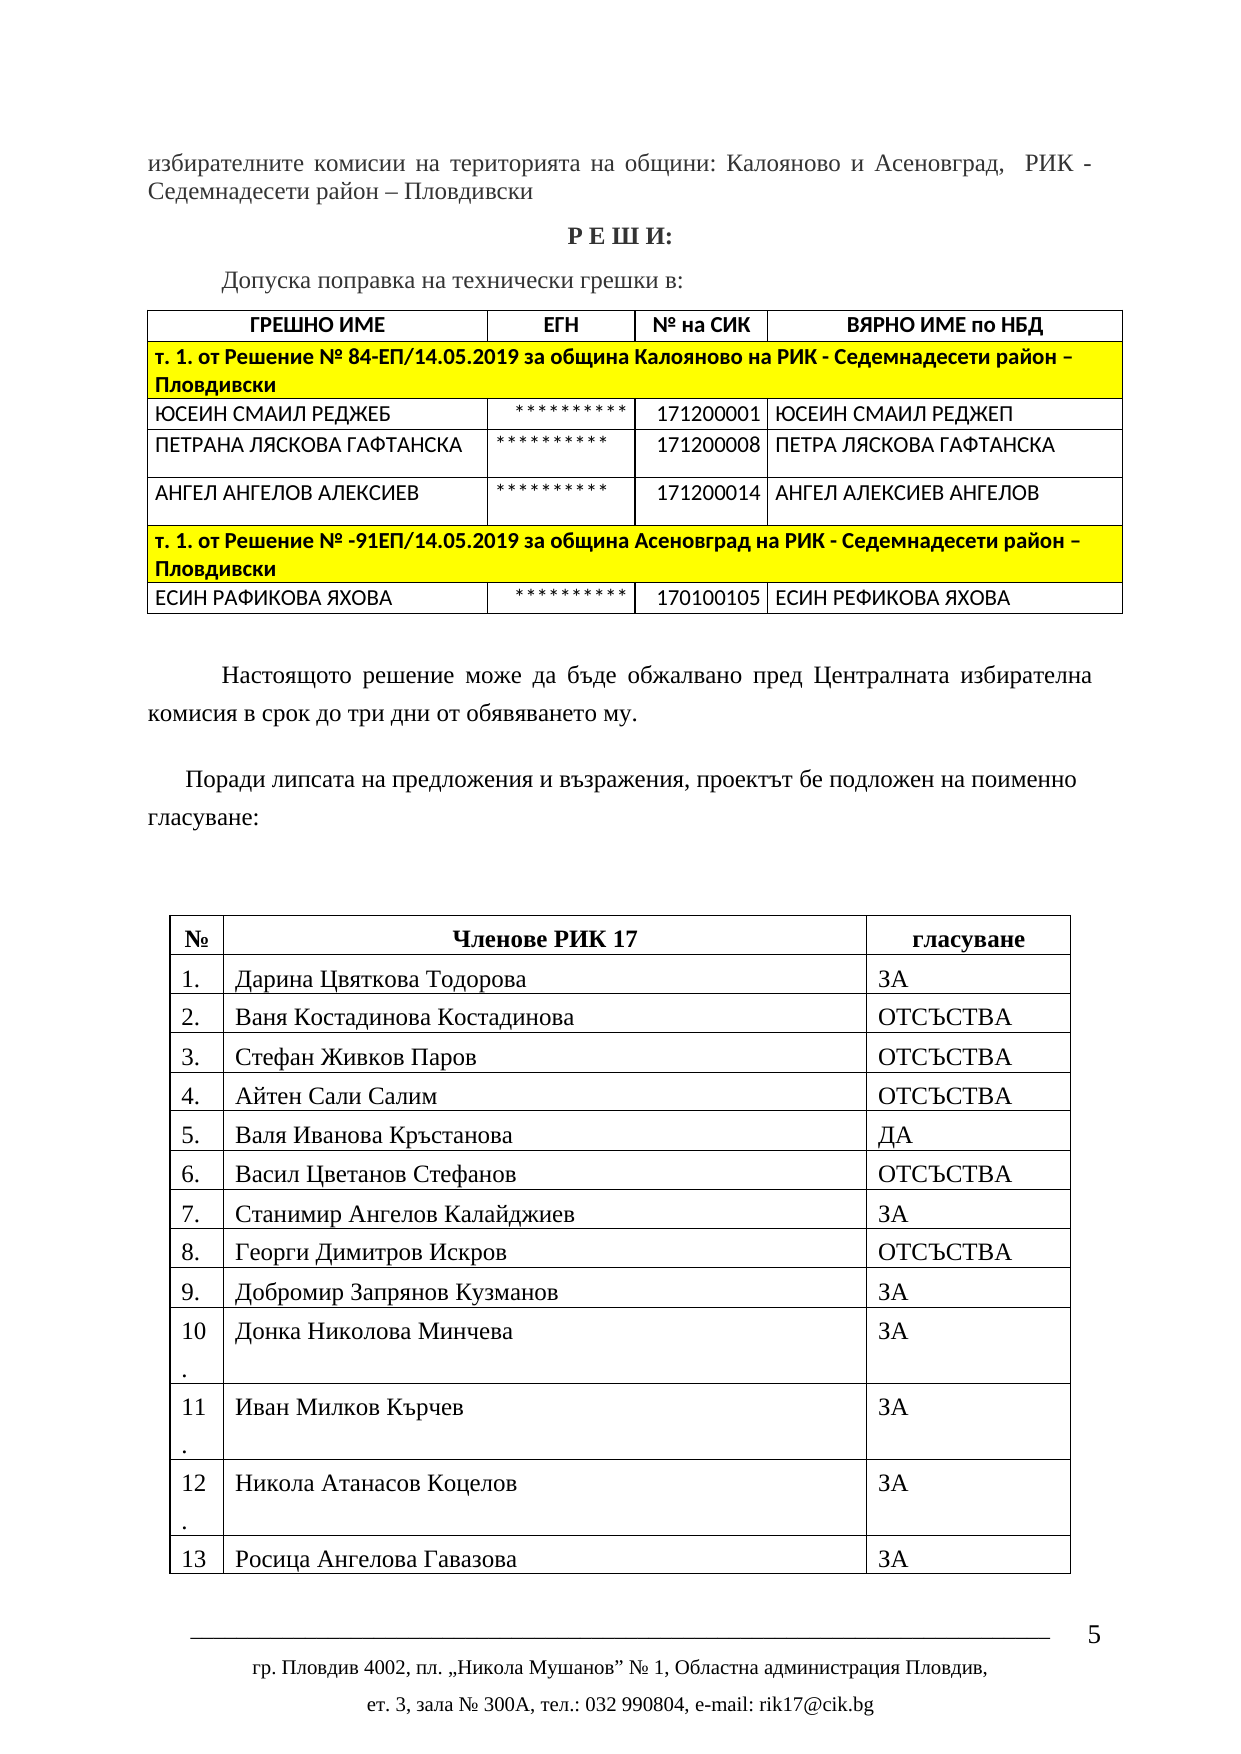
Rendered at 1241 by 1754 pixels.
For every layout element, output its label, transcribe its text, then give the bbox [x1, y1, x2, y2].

table_cell 7. [171, 1190, 223, 1228]
table_cell 6. [171, 1151, 223, 1189]
table_header Членове РИК 17 [224, 916, 866, 954]
text Настоящото решение може да бъде обжалвано пред Централната избирателна комисия в срок до три дни от обявяването му. [148, 652, 1093, 727]
table_cell 13. [171, 1536, 223, 1573]
table_cell ДА [867, 1111, 1070, 1150]
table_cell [224, 1536, 866, 1573]
table_cell Айтен Сали Салим [224, 1073, 866, 1110]
table_cell Георги Димитров Искров [224, 1229, 866, 1267]
table_cell ОТСЪСТВА [867, 994, 1070, 1032]
table_cell ПЕТРАНА ЛЯСКОВА ГАФТАНСКА [148, 430, 487, 477]
table_cell Станимир Ангелов Калайджиев [224, 1190, 866, 1228]
table_cell 170100105 [636, 583, 767, 613]
table_cell ЗА [867, 1536, 1070, 1573]
table_cell 10. [171, 1308, 223, 1383]
table_cell АНГЕЛ АНГЕЛОВ АЛЕКСИЕВ [148, 478, 487, 525]
table_cell ЗА [867, 1308, 1070, 1383]
table_cell т. 1. от Решение № -91ЕП/14.05.2019 за община Асеновград на РИК - Седемнадесети район – Пловдивски [148, 526, 1122, 582]
table_cell 4. [171, 1073, 223, 1110]
table_cell Стефан Живков Паров [224, 1033, 866, 1072]
table_cell ОТСЪСТВА [867, 1073, 1070, 1110]
table_cell ЮСЕИН СМАИЛ РЕДЖЕБ [148, 399, 487, 429]
table_cell Валя Иванова Кръстанова [224, 1111, 866, 1150]
table_cell Никола Атанасов Коцелов [224, 1460, 866, 1535]
table_cell ЮСЕИН СМАИЛ РЕДЖЕП [768, 399, 1122, 429]
table_cell 3. [171, 1033, 223, 1072]
table_cell АНГЕЛ АЛЕКСИЕВ АНГЕЛОВ [768, 478, 1122, 525]
table_cell 5. [171, 1111, 223, 1150]
text Р Е Ш И: [148, 221, 1093, 249]
table_cell ЗА [867, 955, 1070, 993]
table_cell ЕСИН РАФИКОВА ЯХОВА [148, 583, 487, 613]
table_cell ********** [488, 583, 634, 613]
text Поради липсата на предложения и възражения, проектът бе подложен на поименно гласуване: [148, 755, 1093, 830]
table_cell ********** [488, 478, 634, 525]
table_cell 2. [171, 994, 223, 1032]
table_cell 171200014 [636, 478, 767, 525]
table_cell ЗА [867, 1384, 1070, 1459]
table_header ГРЕШНО ИМЕ [148, 311, 487, 341]
table_cell Васил Цветанов Стефанов [224, 1151, 866, 1189]
table_cell ЗА [867, 1460, 1070, 1535]
table_cell Иван Милков Кърчев [224, 1384, 866, 1459]
table_cell 9. [171, 1268, 223, 1307]
table_cell 8. [171, 1229, 223, 1267]
table_cell Донка Николова Минчева [224, 1308, 866, 1383]
table_cell ОТСЪСТВА [867, 1229, 1070, 1267]
table_cell ПЕТРА ЛЯСКОВА ГАФТАНСКА [768, 430, 1122, 477]
table_cell Добромир Запрянов Кузманов [224, 1268, 866, 1307]
text Допуска поправка на технически грешки в: [148, 265, 1093, 294]
table_cell т. 1. от Решение № 84-ЕП/14.05.2019 за община Калояново на РИК - Седемнадесети район – Пловдивски [148, 342, 1122, 398]
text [148, 148, 1093, 205]
table_header № на СИК [636, 311, 767, 341]
table_cell Ваня Костадинова Костадинова [224, 994, 866, 1032]
table_cell 12. [171, 1460, 223, 1535]
table_cell 1. [171, 955, 223, 993]
table_cell 171200001 [636, 399, 767, 429]
table_cell 11. [171, 1384, 223, 1459]
table_cell ********** [488, 430, 634, 477]
table_cell ОТСЪСТВА [867, 1033, 1070, 1072]
table_cell Дарина Цвяткова Тодорова [224, 955, 866, 993]
table_header гласуване [867, 916, 1070, 954]
table_header ВЯРНО ИМЕ по НБД [768, 311, 1122, 341]
table_cell ЗА [867, 1190, 1070, 1228]
table_cell ЗА [867, 1268, 1070, 1307]
table_header ЕГН [488, 311, 634, 341]
table_cell ********** [488, 399, 634, 429]
table_cell ЕСИН РЕФИКОВА ЯХОВА [768, 583, 1122, 613]
table_cell ОТСЪСТВА [867, 1151, 1070, 1189]
table_header № [171, 916, 223, 954]
table_cell 171200008 [636, 430, 767, 477]
